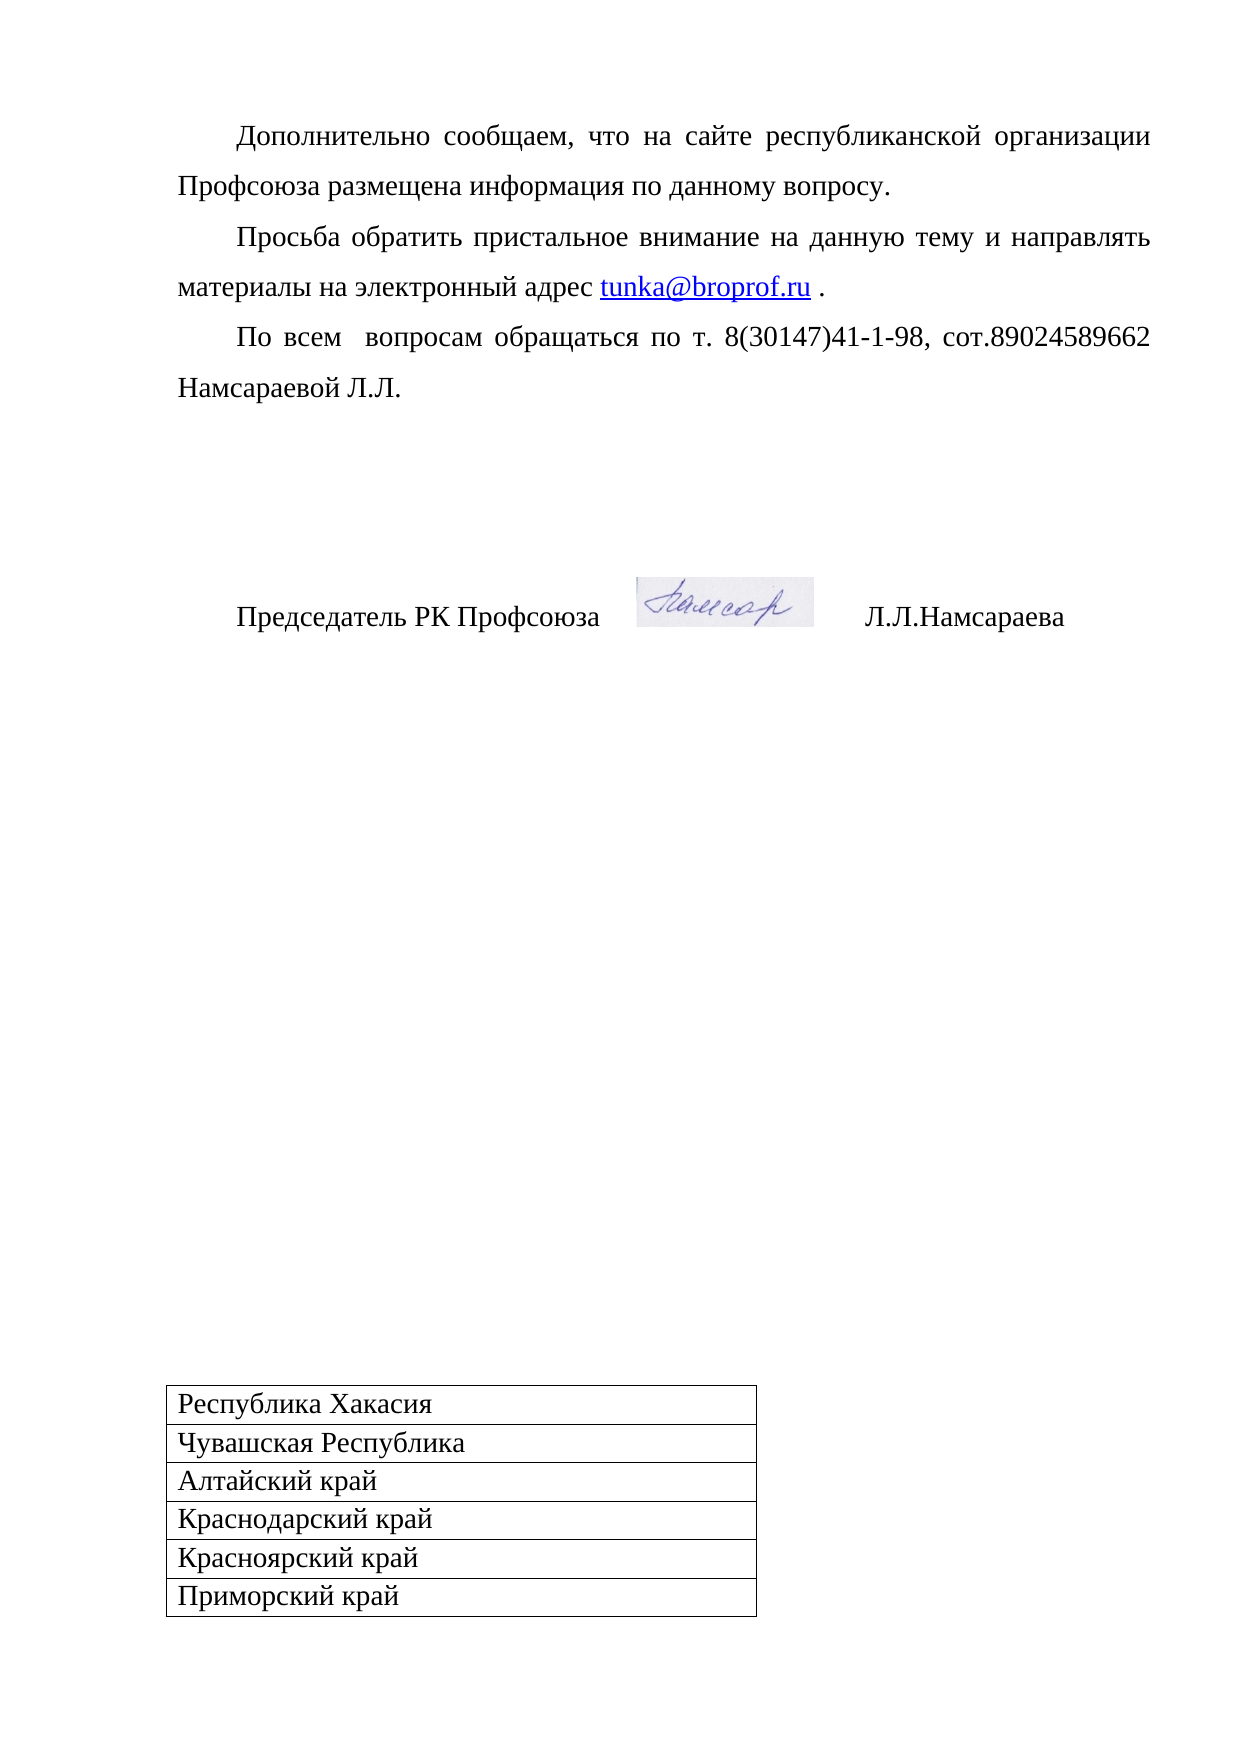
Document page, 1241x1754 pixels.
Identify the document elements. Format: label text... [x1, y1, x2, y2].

text Председатель РК Профсоюза Л.Л.Намсараева [177, 577, 1152, 633]
table_cell Красноярский край [167, 1540, 756, 1577]
text По всем вопросам обращаться по т. 8(30147)41-1-98, сот.89024589662 Намсараевой Л.Л. [177, 319, 1152, 403]
text Просьба обратить пристальное внимание на данную тему и направлять материалы на электронный адрес tunka@broprof.ru . [177, 219, 1152, 303]
picture [636, 577, 814, 627]
text Дополнительно сообщаем, что на сайте республиканской организации Профсоюза размещена информация по данному вопросу. [177, 118, 1152, 202]
table_cell Чувашская Республика [167, 1425, 756, 1462]
table_cell Алтайский край [167, 1463, 756, 1501]
table_cell Приморский край [167, 1579, 756, 1616]
table_cell Краснодарский край [167, 1502, 756, 1539]
table_header Республика Хакасия [167, 1386, 756, 1424]
